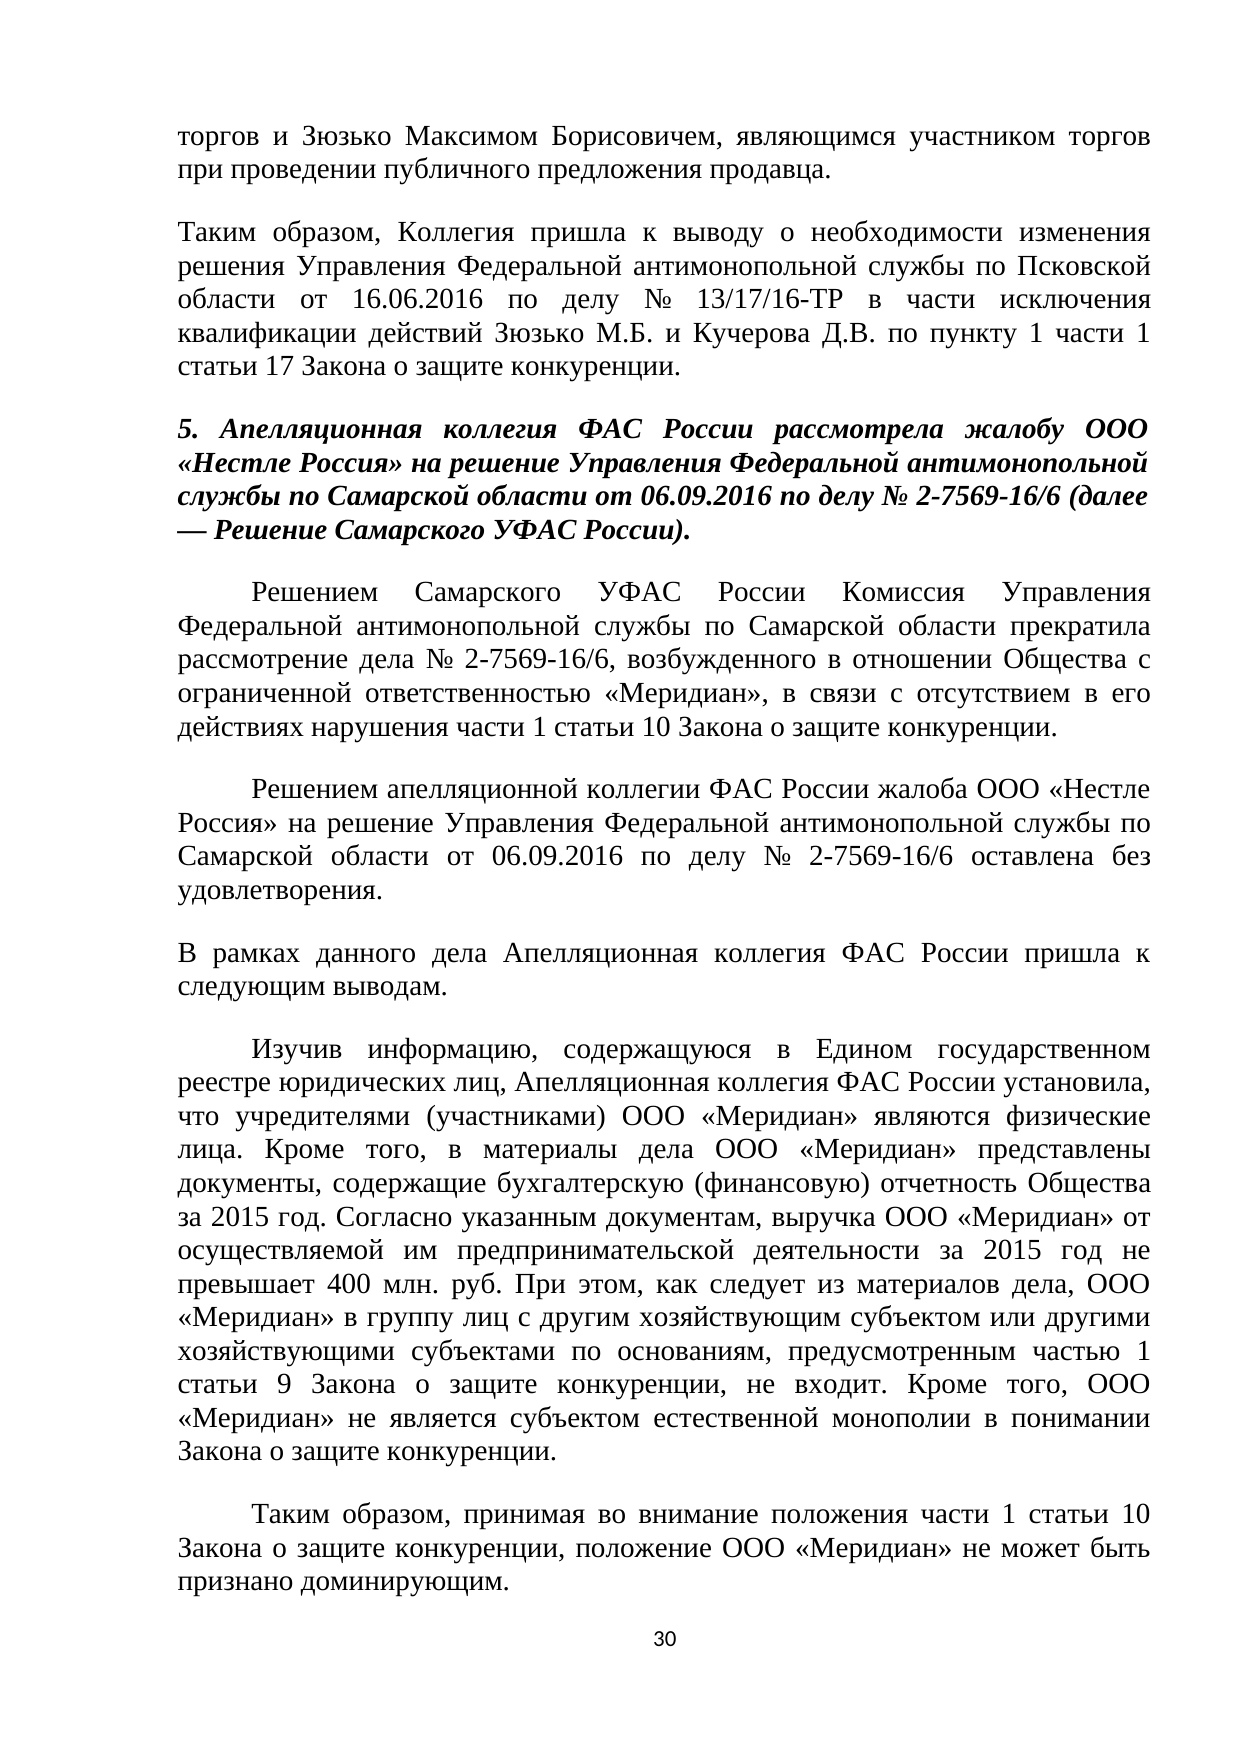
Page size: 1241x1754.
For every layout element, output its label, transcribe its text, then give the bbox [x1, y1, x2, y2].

text Решением Самарского УФАС России Комиссия Управления Федеральной антимонопольной службы по Самарской области прекратила рассмотрение дела № 2-7569-16/6, возбужденного в отношении Общества с ограниченной ответственностью «Меридиан», в связи с отсутствием в его действиях нарушения части 1 статьи 10 Закона о защите конкуренции. [177, 574, 1152, 742]
text Изучив информацию, содержащуюся в Едином государственном реестре юридических лиц, Апелляционная коллегия ФАС России установила, что учредителями (участниками) ООО «Меридиан» являются физические лица. Кроме того, в материалы дела ООО «Меридиан» представлены документы, содержащие бухгалтерскую (финансовую) отчетность Общества за 2015 год. Согласно указанным документам, выручка ООО «Меридиан» от осуществляемой им предпринимательской деятельности за 2015 год не превышает 400 млн. руб. При этом, как следует из материалов дела, ООО «Меридиан» в группу лиц с другим хозяйствующим субъектом или другими хозяйствующими субъектами по основаниям, предусмотренным частью 1 статьи 9 Закона о защите конкуренции, не входит. Кроме того, ООО «Меридиан» не является субъектом естественной монополии в понимании Закона о защите конкуренции. [177, 1031, 1152, 1467]
text Таким образом, Коллегия пришла к выводу о необходимости изменения решения Управления Федеральной антимонопольной службы по Псковской области от 16.06.2016 по делу № 13/17/16-ТР в части исключения квалификации действий Зюзько М.Б. и Кучерова Д.В. по пункту 1 части 1 статьи 17 Закона о защите конкуренции. [177, 214, 1152, 382]
text Решением апелляционной коллегии ФАС России жалоба ООО «Нестле Россия» на решение Управления Федеральной антимонопольной службы по Самарской области от 06.09.2016 по делу № 2-7569-16/6 оставлена без удовлетворения. [177, 771, 1152, 906]
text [177, 118, 1152, 185]
text Таким образом, принимая во внимание положения части 1 статьи 10 Закона о защите конкуренции, положение ООО «Меридиан» не может быть признано доминирующим. [177, 1496, 1152, 1597]
text В рамках данного дела Апелляционная коллегия ФАС России пришла к следующим выводам. [177, 935, 1152, 1002]
text 5. Апелляционная коллегия ФАС России рассмотрела жалобу ООО «Нестле Россия» на решение Управления Федеральной антимонопольной службы по Самарской области от 06.09.2016 по делу № 2-7569-16/6 (далее — Решение Самарского УФАС России). [177, 411, 1152, 545]
